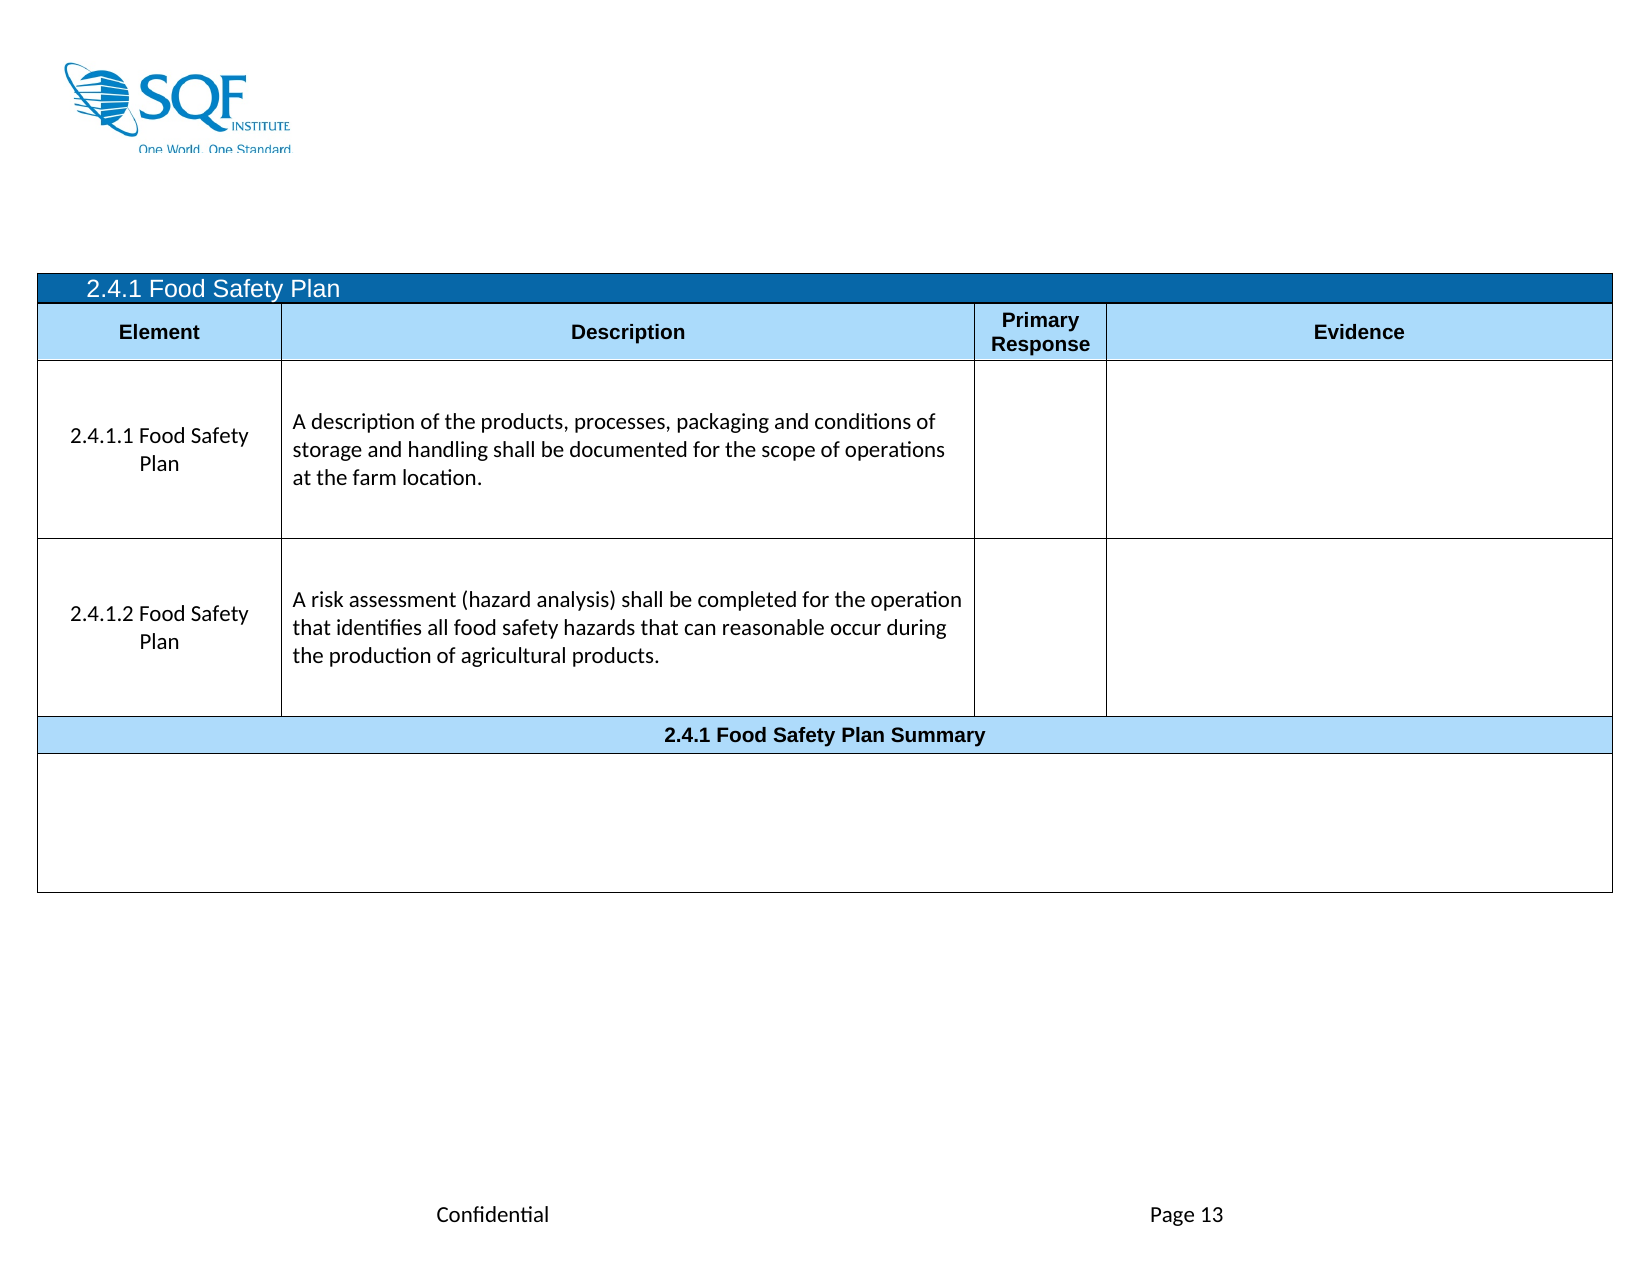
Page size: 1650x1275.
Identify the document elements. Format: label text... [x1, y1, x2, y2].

table_cell A risk assessment (hazard analysis) shall be completed for the operation that identifies all food safety hazards that can reasonable occur during the production of agricultural products. [282, 539, 974, 716]
picture [61, 61, 294, 152]
table_cell Evidence [1107, 304, 1612, 359]
table_cell Primary Response [975, 304, 1106, 359]
table_cell Element [38, 304, 281, 359]
table_header 2.4.1 Food Safety Plan [38, 274, 1612, 302]
table_cell 2.4.1.1 Food Safety Plan [38, 361, 281, 537]
table_cell A description of the products, processes, packaging and conditions of storage and handling shall be documented for the scope of operations at the farm location. [282, 361, 974, 537]
table_cell 2.4.1 Food Safety Plan Summary [38, 717, 1612, 753]
table_cell [975, 361, 1106, 537]
table_cell [1107, 539, 1612, 716]
table_cell [38, 754, 1612, 892]
table_cell 2.4.1.2 Food Safety Plan [38, 539, 281, 716]
table_cell Description [282, 304, 974, 359]
table_cell [1107, 361, 1612, 537]
table_cell [975, 539, 1106, 716]
